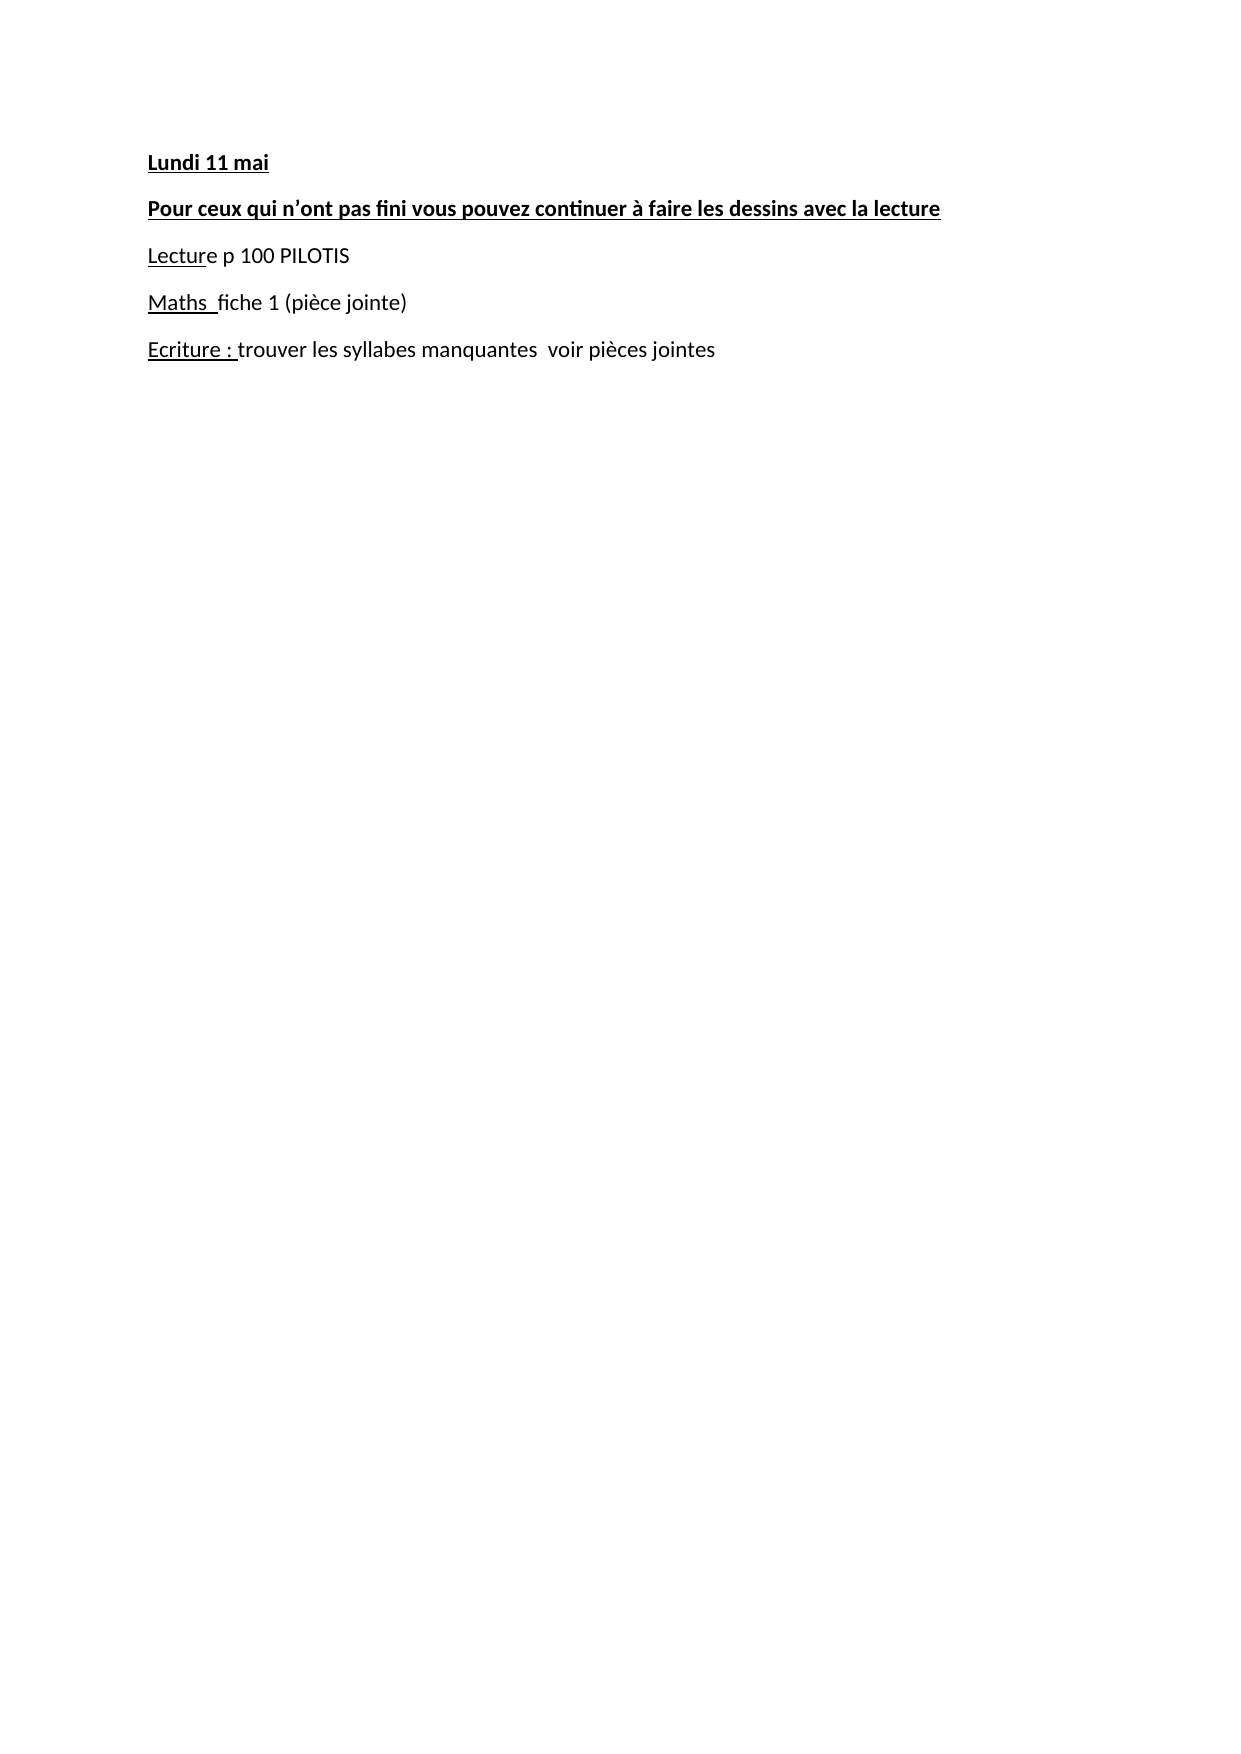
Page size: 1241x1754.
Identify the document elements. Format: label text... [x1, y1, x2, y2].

text Ecriture : trouver les syllabes manquantes voir pièces jointes [148, 335, 1093, 363]
text Maths fiche 1 (pièce jointe) [148, 288, 1093, 316]
text Lundi 11 mai [148, 148, 1093, 176]
text Pour ceux qui n’ont pas fini vous pouvez continuer à faire les dessins avec la lecture [148, 194, 1093, 222]
text Lecture p 100 PILOTIS [148, 241, 1093, 269]
